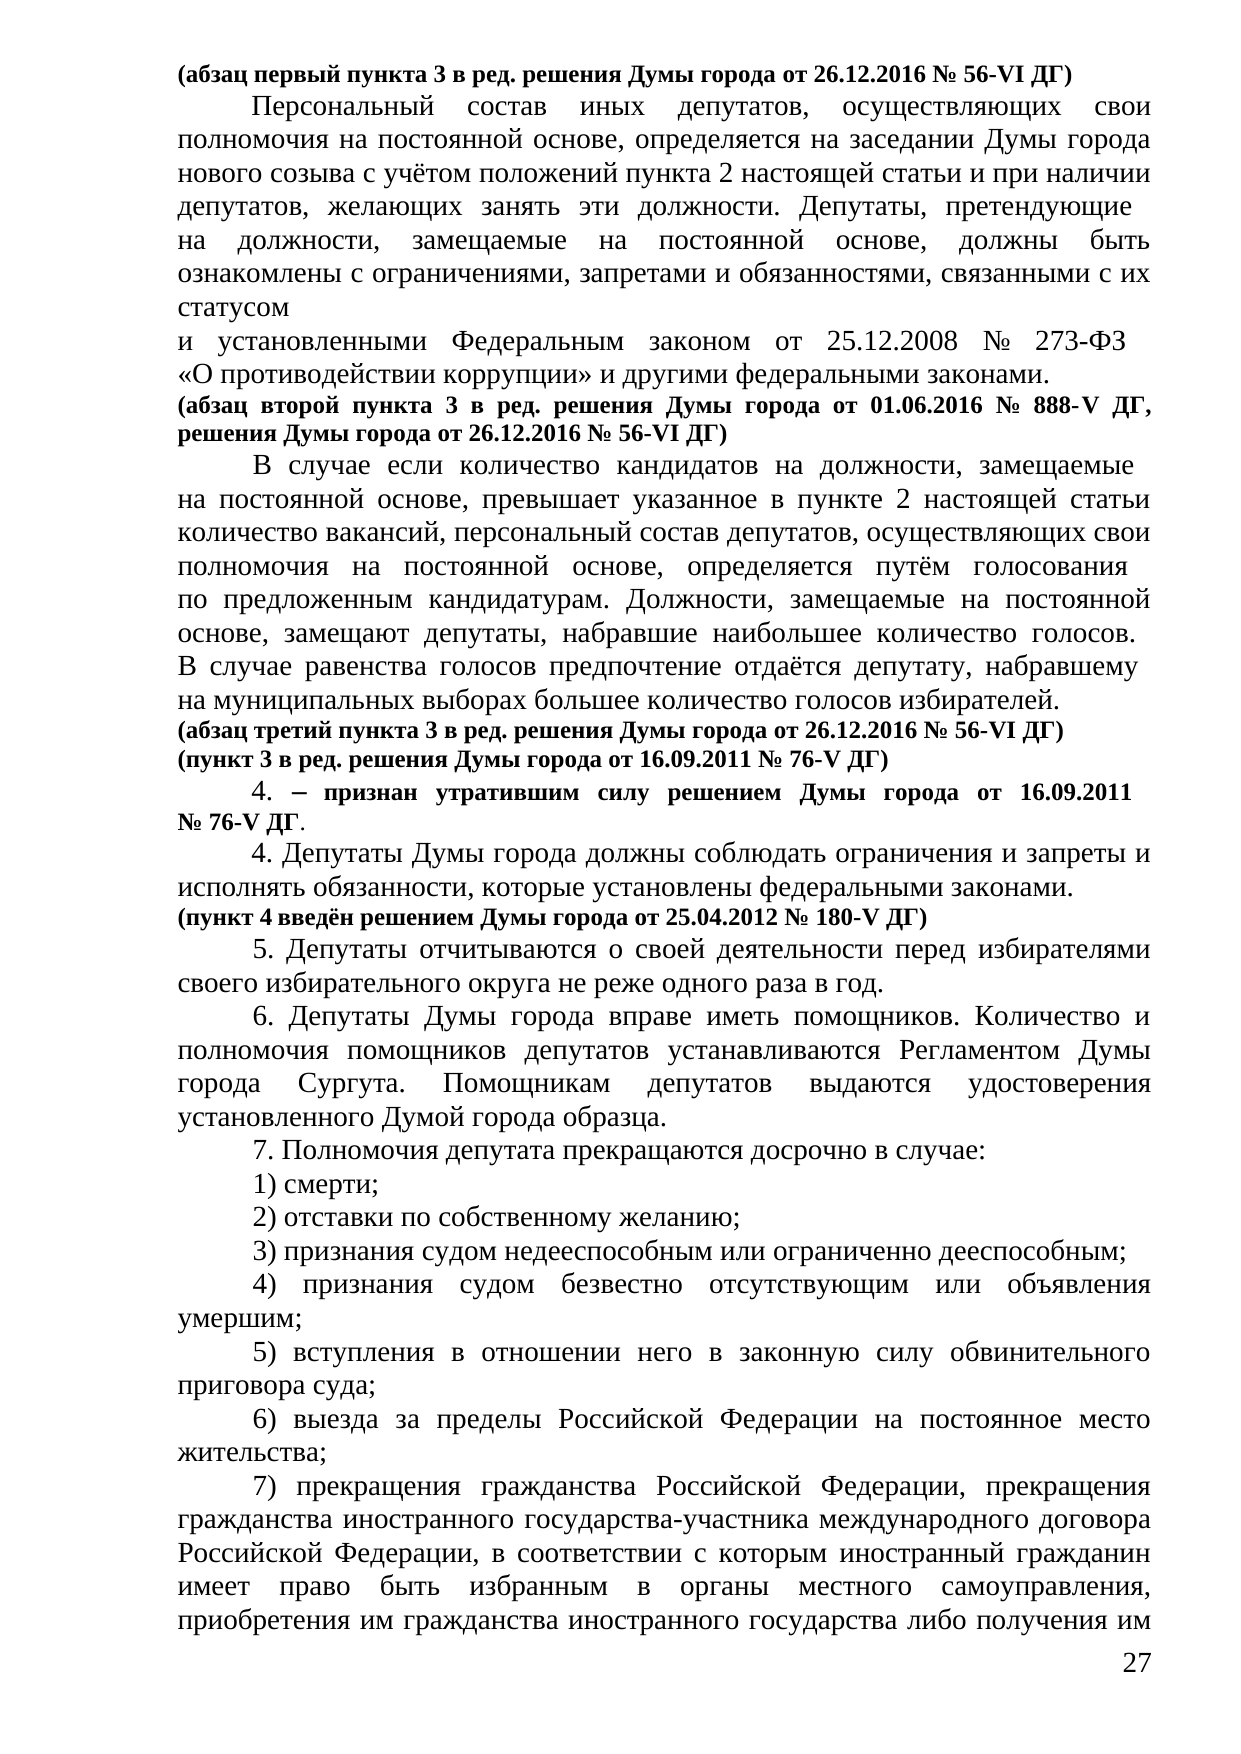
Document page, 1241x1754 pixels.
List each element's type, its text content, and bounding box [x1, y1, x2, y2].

text (пункт 4 введён решением Думы города от 25.04.2012 № 180-V ДГ) [177, 902, 1152, 931]
text (абзац первый пункта 3 в ред. решения Думы города от 26.12.2016 № 56-VI ДГ) [177, 59, 1152, 88]
text В случае если количество кандидатов на должности, замещаемые на постоянной основе, превышает указанное в пункте 2 настоящей статьи количество вакансий, персональный состав депутатов, осуществляющих свои полномочия на постоянной основе, определяется путём голосования по предложенным кандидатурам. Должности, замещаемые на постоянной основе, замещают депутаты, набравшие наибольшее количество голосов. В случае равенства голосов предпочтение отдаётся депутату, набравшему на муниципальных выборах большее количество голосов избирателей. [177, 447, 1152, 716]
text 5) вступления в отношении него в законную силу обвинительного приговора суда; [177, 1334, 1152, 1401]
text 4) признания судом безвестно отсутствующим или объявления умершим; [177, 1267, 1152, 1334]
text 1) смерти; [177, 1166, 1152, 1199]
text 6) выезда за пределы Российской Федерации на постоянное место жительства; [177, 1401, 1152, 1468]
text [177, 1468, 1152, 1636]
text 3) признания судом недееспособным или ограниченно дееспособным; [177, 1233, 1152, 1267]
text 4. – признан утратившим силу решением Думы города от 16.09.2011 № 76-V ДГ. [177, 773, 1152, 835]
text (абзац третий пункта 3 в ред. решения Думы города от 26.12.2016 № 56-VI ДГ) [177, 716, 1152, 744]
text 4. Депутаты Думы города должны соблюдать ограничения и запреты и исполнять обязанности, которые установлены федеральными законами. [177, 835, 1152, 902]
text 7. Полномочия депутата прекращаются досрочно в случае: [177, 1132, 1152, 1166]
text 2) отставки по собственному желанию; [177, 1199, 1152, 1233]
text 6. Депутаты Думы города вправе иметь помощников. Количество и полномочия помощников депутатов устанавливаются Регламентом Думы города Сургута. Помощникам депутатов выдаются удостоверения установленного Думой города образца. [177, 998, 1152, 1132]
text 5. Депутаты отчитываются о своей деятельности перед избирателями своего избирательного округа не реже одного раза в год. [177, 931, 1152, 998]
text (пункт 3 в ред. решения Думы города от 16.09.2011 № 76-V ДГ) [177, 744, 1152, 773]
text Персональный состав иных депутатов, осуществляющих свои полномочия на постоянной основе, определяется на заседании Думы города нового созыва с учётом положений пункта 2 настоящей статьи и при наличии депутатов, желающих занять эти должности. Депутаты, претендующие на должности, замещаемые на постоянной основе, должны быть ознакомлены с ограничениями, запретами и обязанностями, связанными с их статусом и установленными Федеральным законом от 25.12.2008 № 273-ФЗ «О противодействии коррупции» и другими федеральными законами. [177, 88, 1152, 390]
text (абзац второй пункта 3 в ред. решения Думы города от 01.06.2016 № 888-V ДГ, решения Думы города от 26.12.2016 № 56-VI ДГ) [177, 390, 1152, 447]
